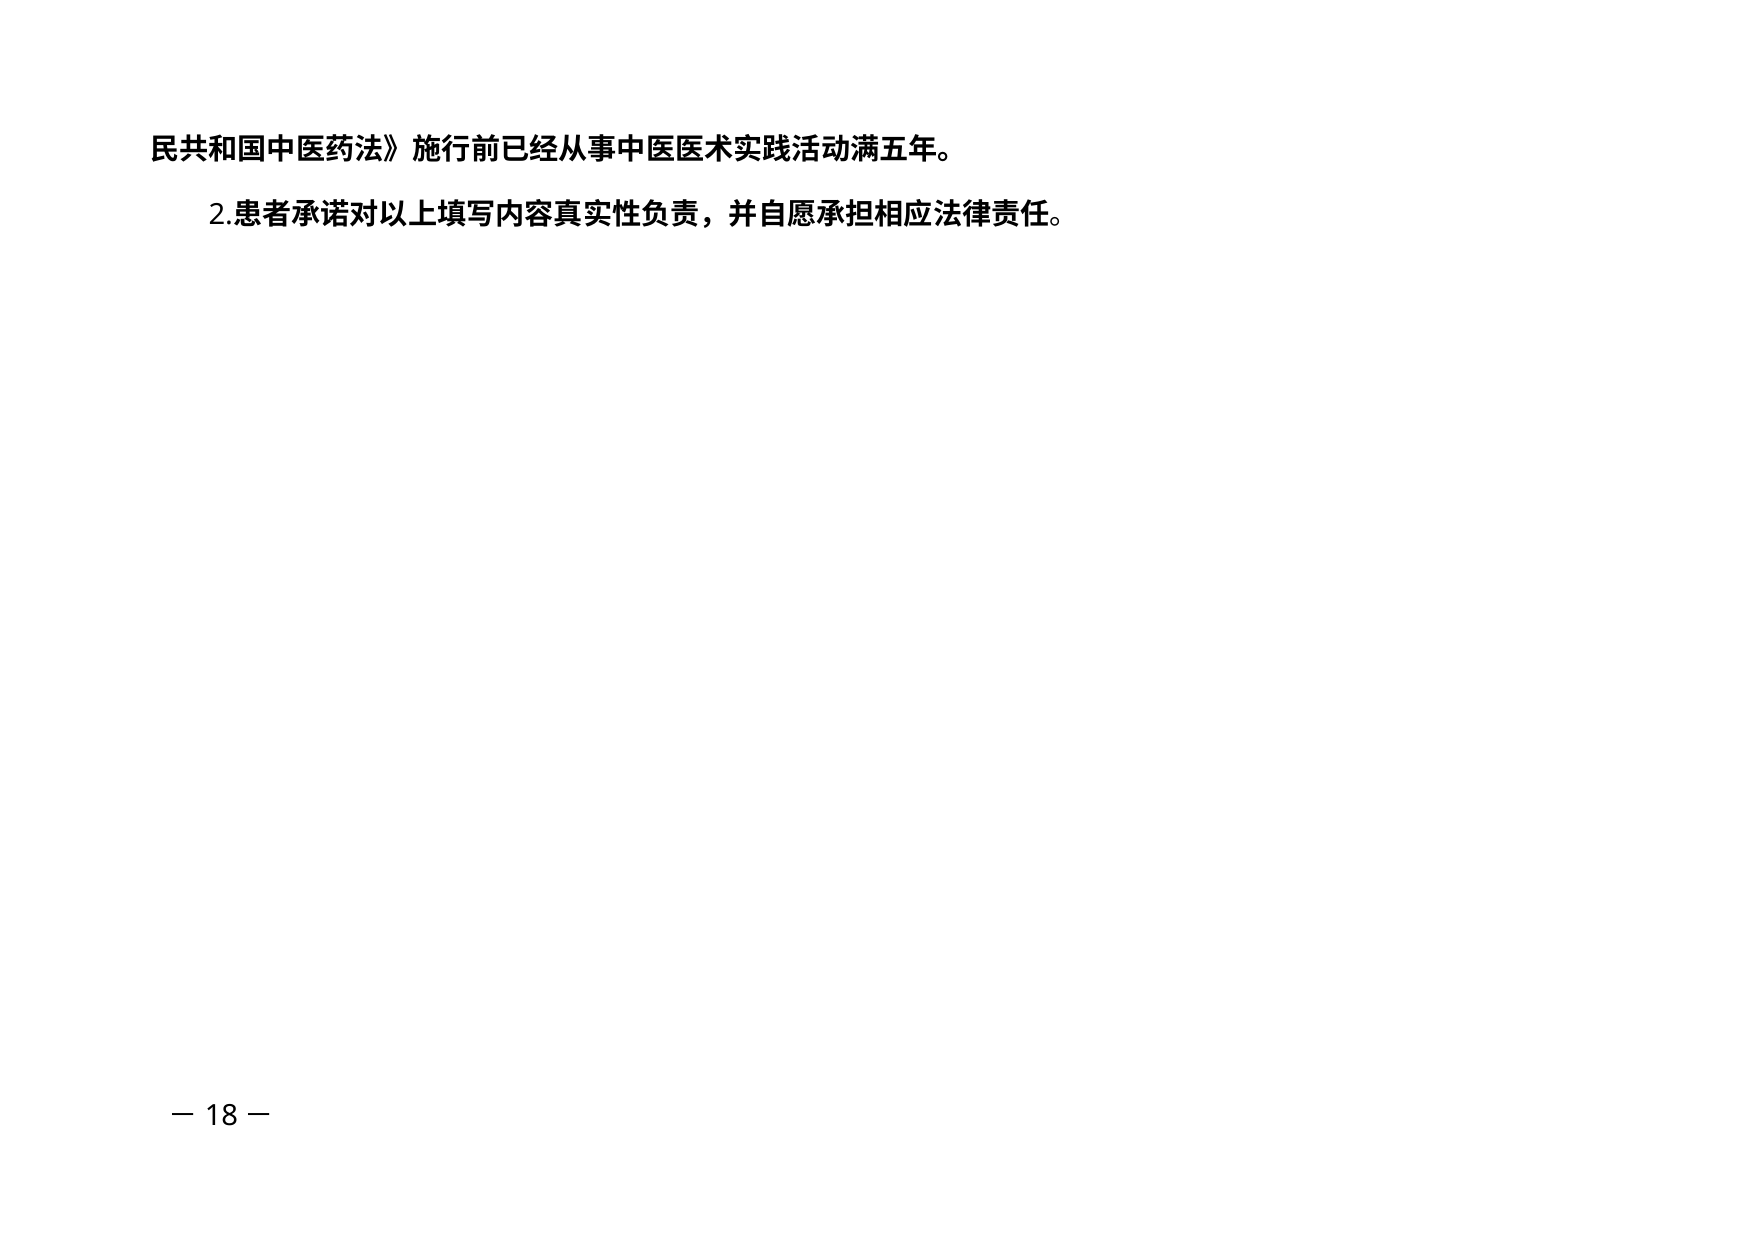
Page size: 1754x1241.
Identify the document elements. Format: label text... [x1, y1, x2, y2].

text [150, 114, 1604, 179]
text 2.患者承诺对以上填写内容真实性负责，并自愿承担相应法律责任。 [150, 179, 1604, 244]
